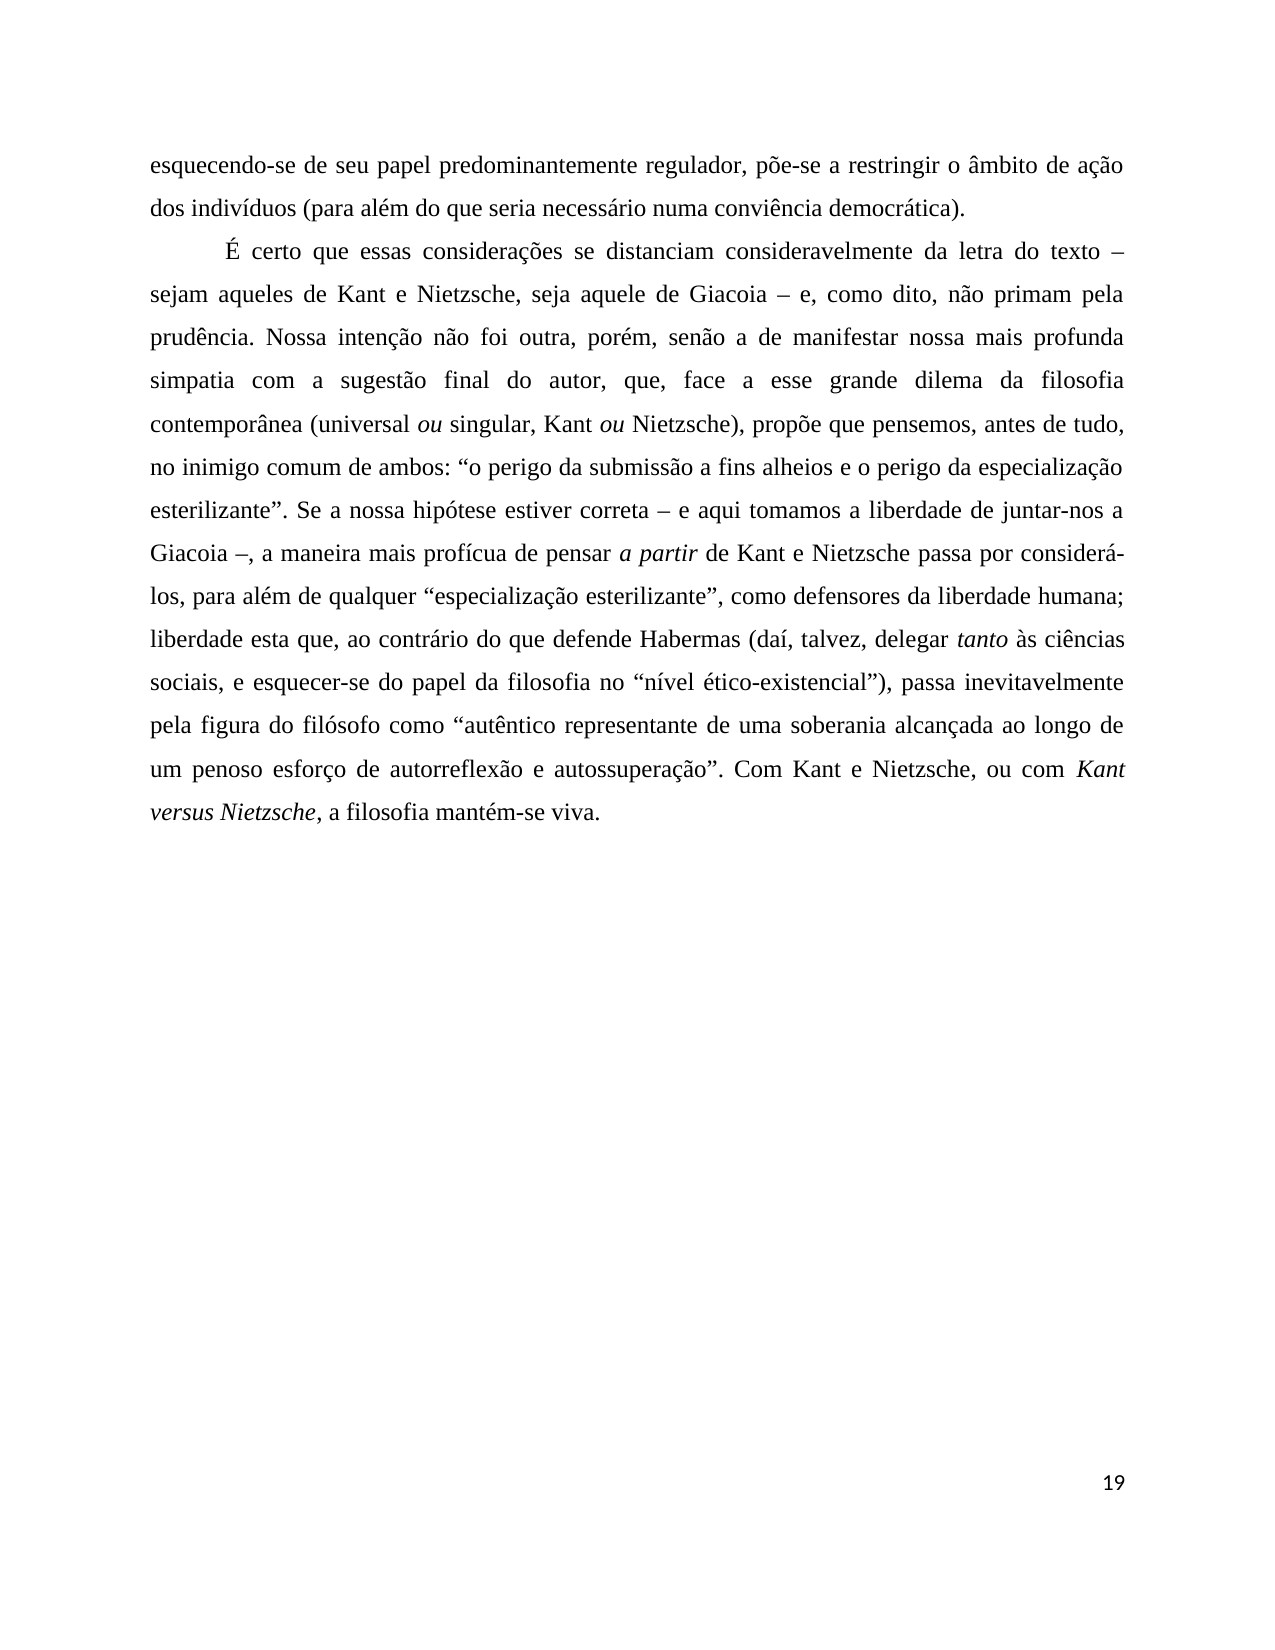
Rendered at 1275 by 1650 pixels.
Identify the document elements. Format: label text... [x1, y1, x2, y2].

text É certo que essas considerações se distanciam consideravelmente da letra do texto – sejam aqueles de Kant e Nietzsche, seja aquele de Giacoia – e, como dito, não primam pela prudência. Nossa intenção não foi outra, porém, senão a de manifestar nossa mais profunda simpatia com a sugestão final do autor, que, face a esse grande dilema da filosofia contemporânea (universal ou singular, Kant ou Nietzsche), propõe que pensemos, antes de tudo, no inimigo comum de ambos: “o perigo da submissão a fins alheios e o perigo da especialização esterilizante”. Se a nossa hipótese estiver correta – e aqui tomamos a liberdade de juntar-nos a Giacoia –, a maneira mais profícua de pensar a partir de Kant e Nietzsche passa por considerá-los, para além de qualquer “especialização esterilizante”, como defensores da liberdade humana; liberdade esta que, ao contrário do que defende Habermas (daí, talvez, delegar tanto às ciências sociais, e esquecer-se do papel da filosofia no “nível ético-existencial”), passa inevitavelmente pela figura do filósofo como “autêntico representante de uma soberania alcançada ao longo de um penoso esforço de autorreflexão e autossuperação”. Com Kant e Nietzsche, ou com Kant versus Nietzsche, a filosofia mantém-se viva. [150, 236, 1125, 826]
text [150, 150, 1125, 222]
